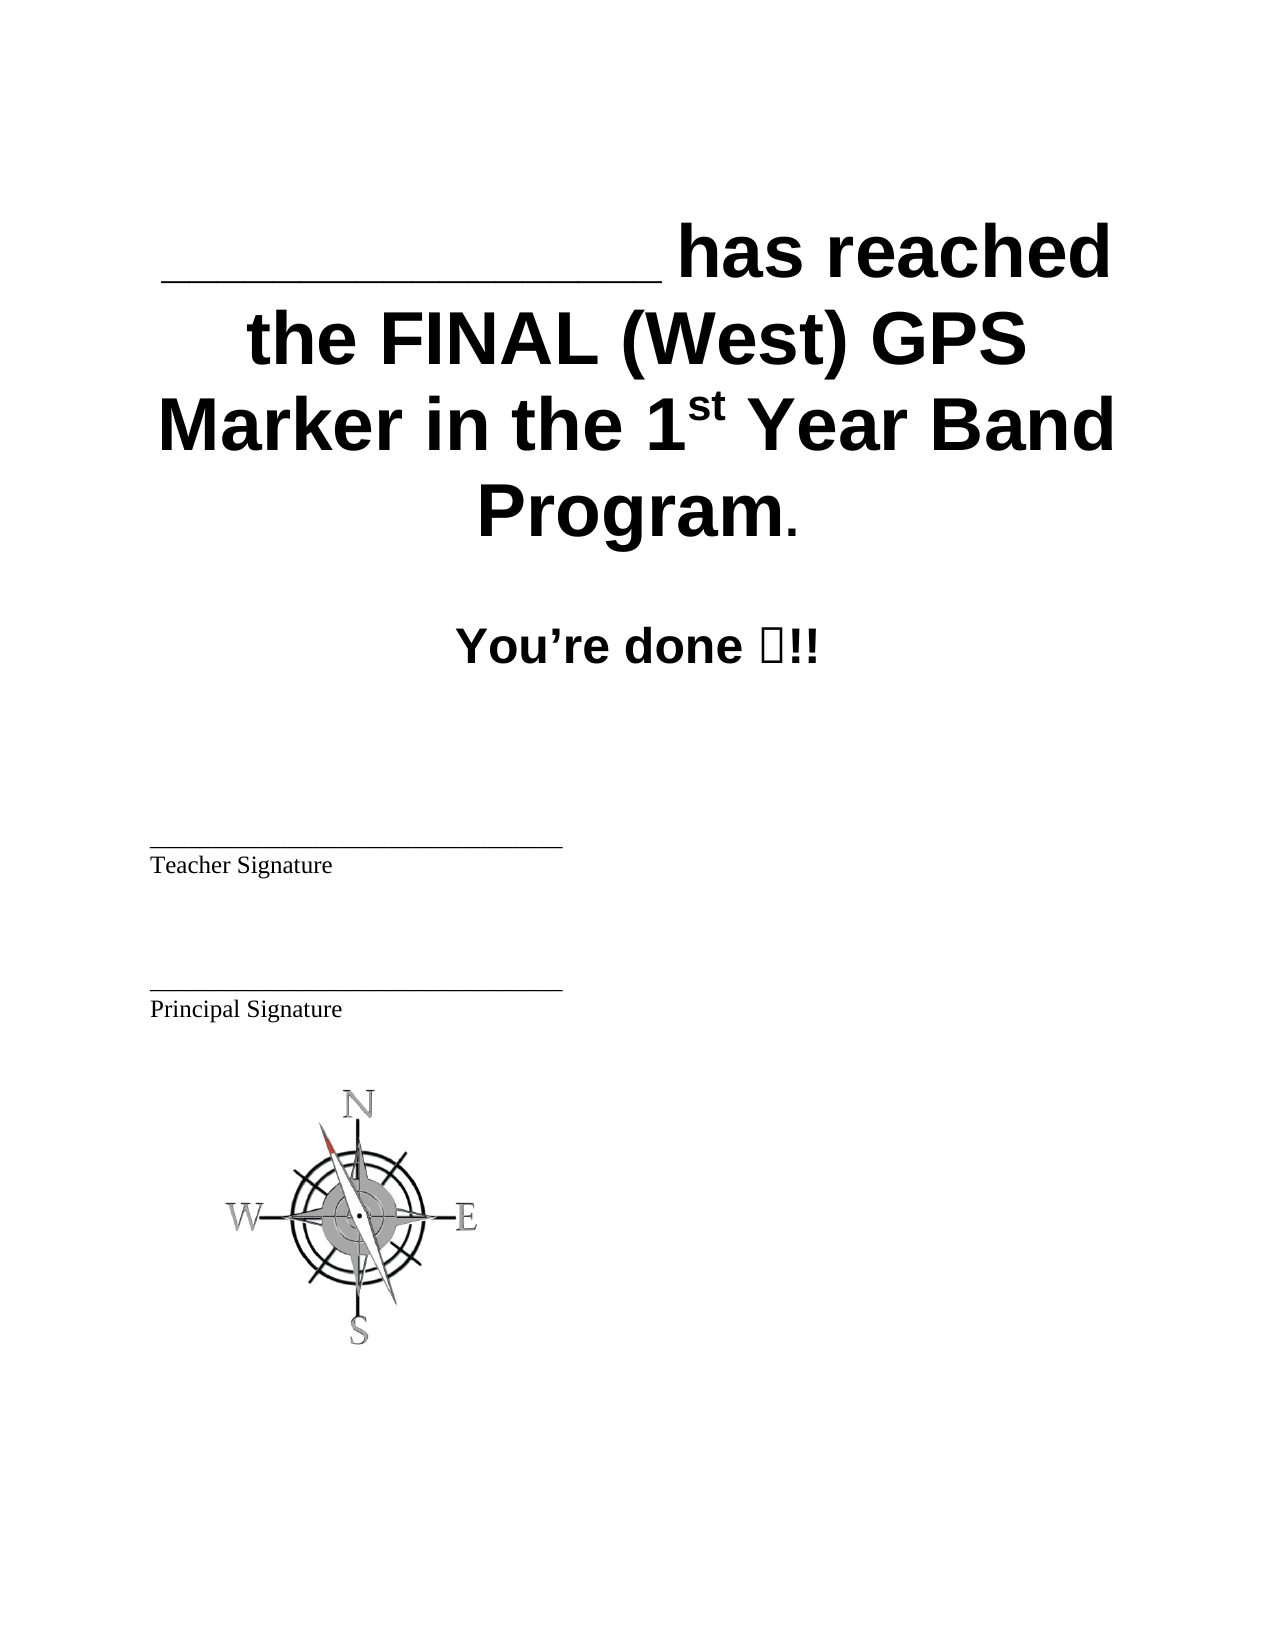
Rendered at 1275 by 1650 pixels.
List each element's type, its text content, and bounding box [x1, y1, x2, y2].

text _________________________________ [150, 966, 1125, 994]
text Principal Signature [150, 994, 1125, 1023]
text __________________ has reached the FINAL (West) GPS Marker in the 1st Year Band Program. [150, 207, 1125, 552]
text Teacher Signature [150, 851, 1125, 908]
picture [221, 1083, 484, 1350]
text You’re done !! [150, 610, 1125, 678]
text _________________________________ [150, 822, 1125, 851]
